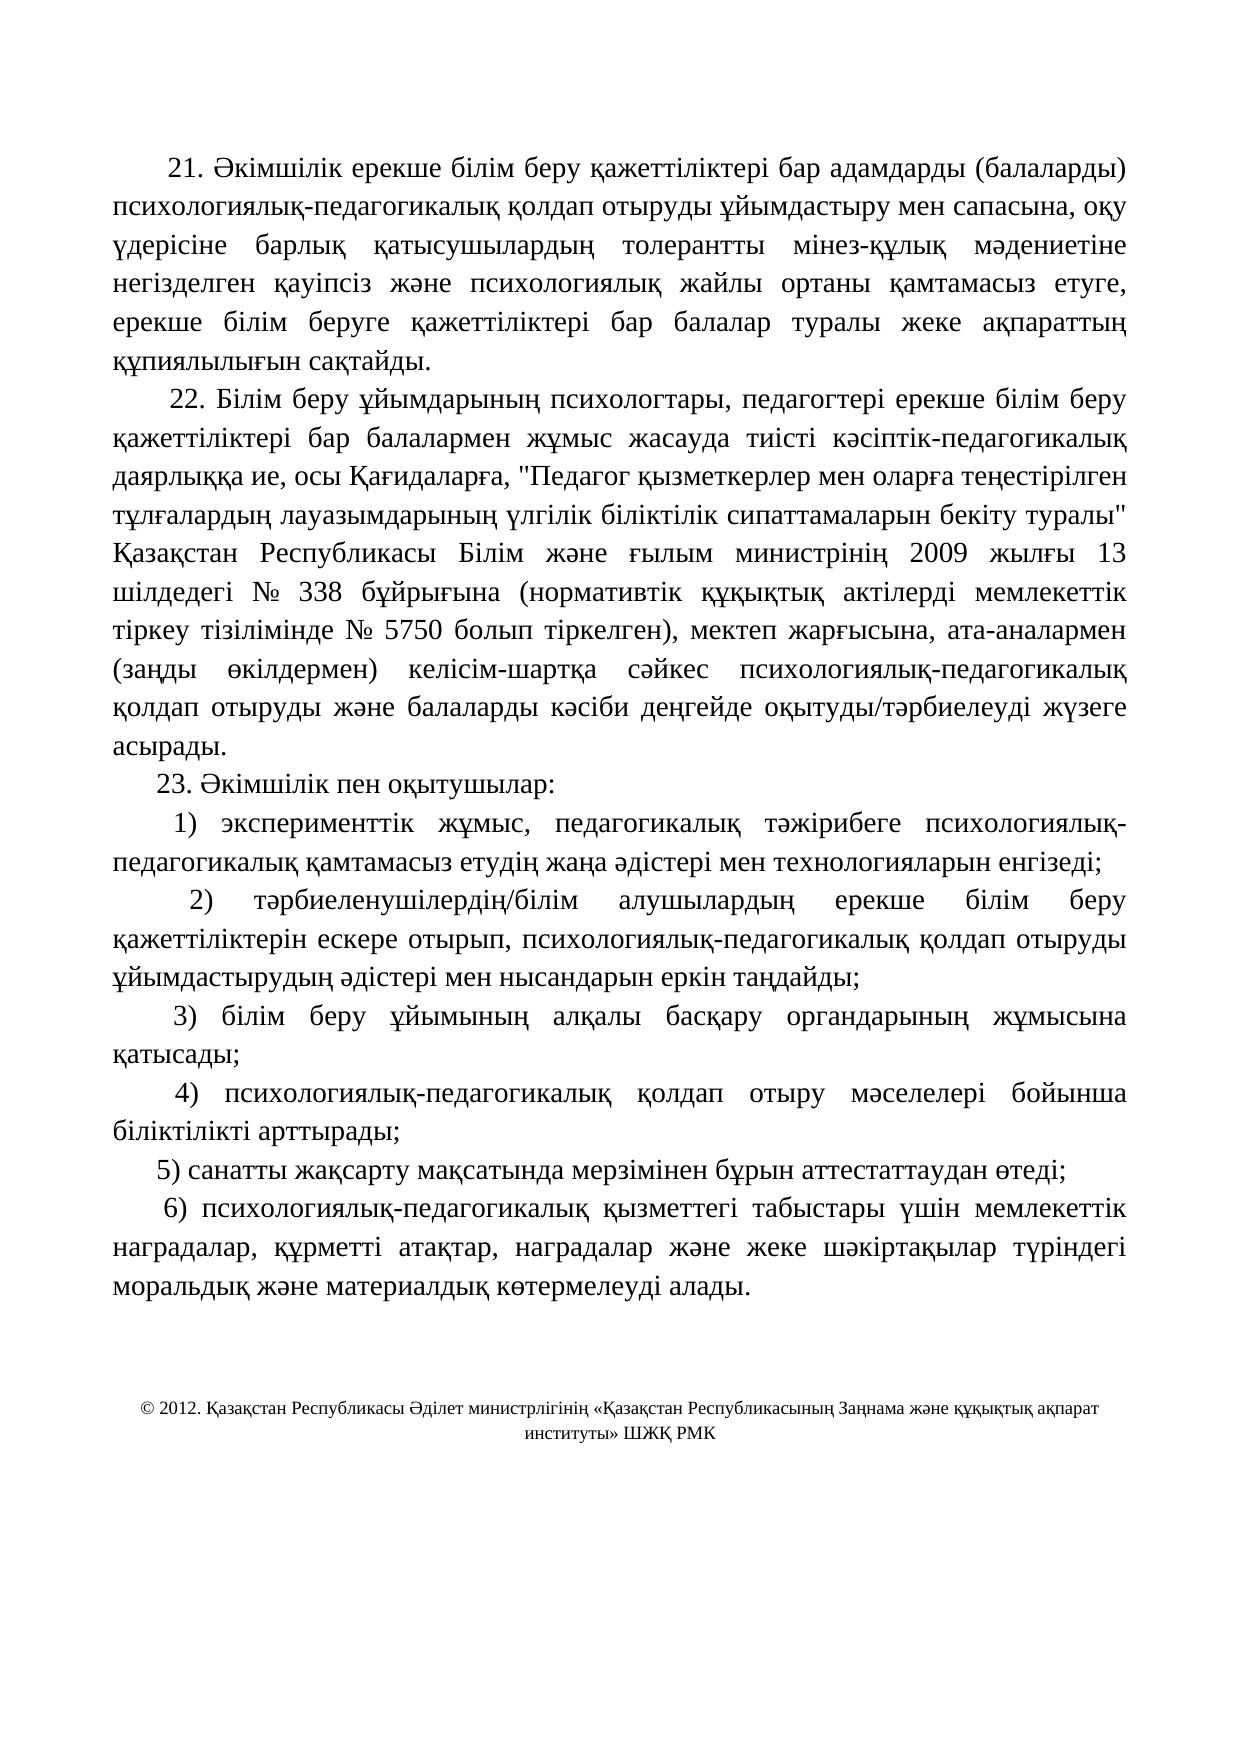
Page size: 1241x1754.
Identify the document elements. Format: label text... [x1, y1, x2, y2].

text 23. Әкімшілік пен оқытушылар: [112, 767, 1128, 800]
text 21. Әкімшілік ерекше білім беру қажеттіліктері бар адамдарды (балаларды) психологиялық-педагогикалық қолдап отыруды ұйымдастыру мен сапасына, оқу үдерісіне барлық қатысушылардың толерантты мінез-құлық мәдениетіне негізделген қауіпсіз және психологиялық жайлы ортаны қамтамасыз етуге, ерекше білім беруге қажеттіліктері бар балалар туралы жеке ақпараттың құпиялылығын сақтайды. [112, 150, 1128, 376]
text 2) тәрбиеленушілердің/білім алушылардың ерекше білім беру қажеттіліктерін ескере отырып, психологиялық-педагогикалық қолдап отыруды ұйымдастырудың әдістері мен нысандарын еркін таңдайды; [112, 882, 1128, 993]
text 6) психологиялық-педагогикалық қызметтегі табыстары үшін мемлекеттік наградалар, құрметті атақтар, наградалар және жеке шәкіртақылар түріндегі моральдық және материалдық көтермелеуді алады. [112, 1191, 1128, 1301]
text 5) санатты жақсарту мақсатында мерзімінен бұрын аттестаттаудан өтеді; [112, 1152, 1128, 1186]
text 3) білім беру ұйымының алқалы басқару органдарының жұмысына қатысады; [112, 998, 1128, 1070]
text © 2012. Қазақстан Республикасы Әділет министрлігінің «Қазақстан Республикасының Заңнама және құқықтық ақпарат институты» ШЖҚ РМК [112, 1397, 1128, 1443]
text 1) эксперименттік жұмыс, педагогикалық тәжірибеге психологиялық-педагогикалық қамтамасыз етудің жаңа әдістері мен технологияларын енгізеді; [112, 805, 1128, 877]
text 4) психологиялық-педагогикалық қолдап отыру мәселелері бойынша біліктілікті арттырады; [112, 1075, 1128, 1147]
text 22. Білім беру ұйымдарының психологтары, педагогтері ерекше білім беру қажеттіліктері бар балалармен жұмыс жасауда тиісті кәсіптік-педагогикалық даярлыққа ие, осы Қағидаларға, "Педагог қызметкерлер мен оларға теңестірілген тұлғалардың лауазымдарының үлгілік біліктілік сипаттамаларын бекіту туралы" Қазақстан Республикасы Білім және ғылым министрінің 2009 жылғы 13 шілдедегі № 338 бұйрығына (нормативтік құқықтық актілерді мемлекеттік тіркеу тізілімінде № 5750 болып тіркелген), мектеп жарғысына, ата-аналармен (заңды өкілдермен) келісім-шартқа сәйкес психологиялық-педагогикалық қолдап отыруды және балаларды кәсіби деңгейде оқытуды/тәрбиелеуді жүзеге асырады. [112, 381, 1128, 762]
